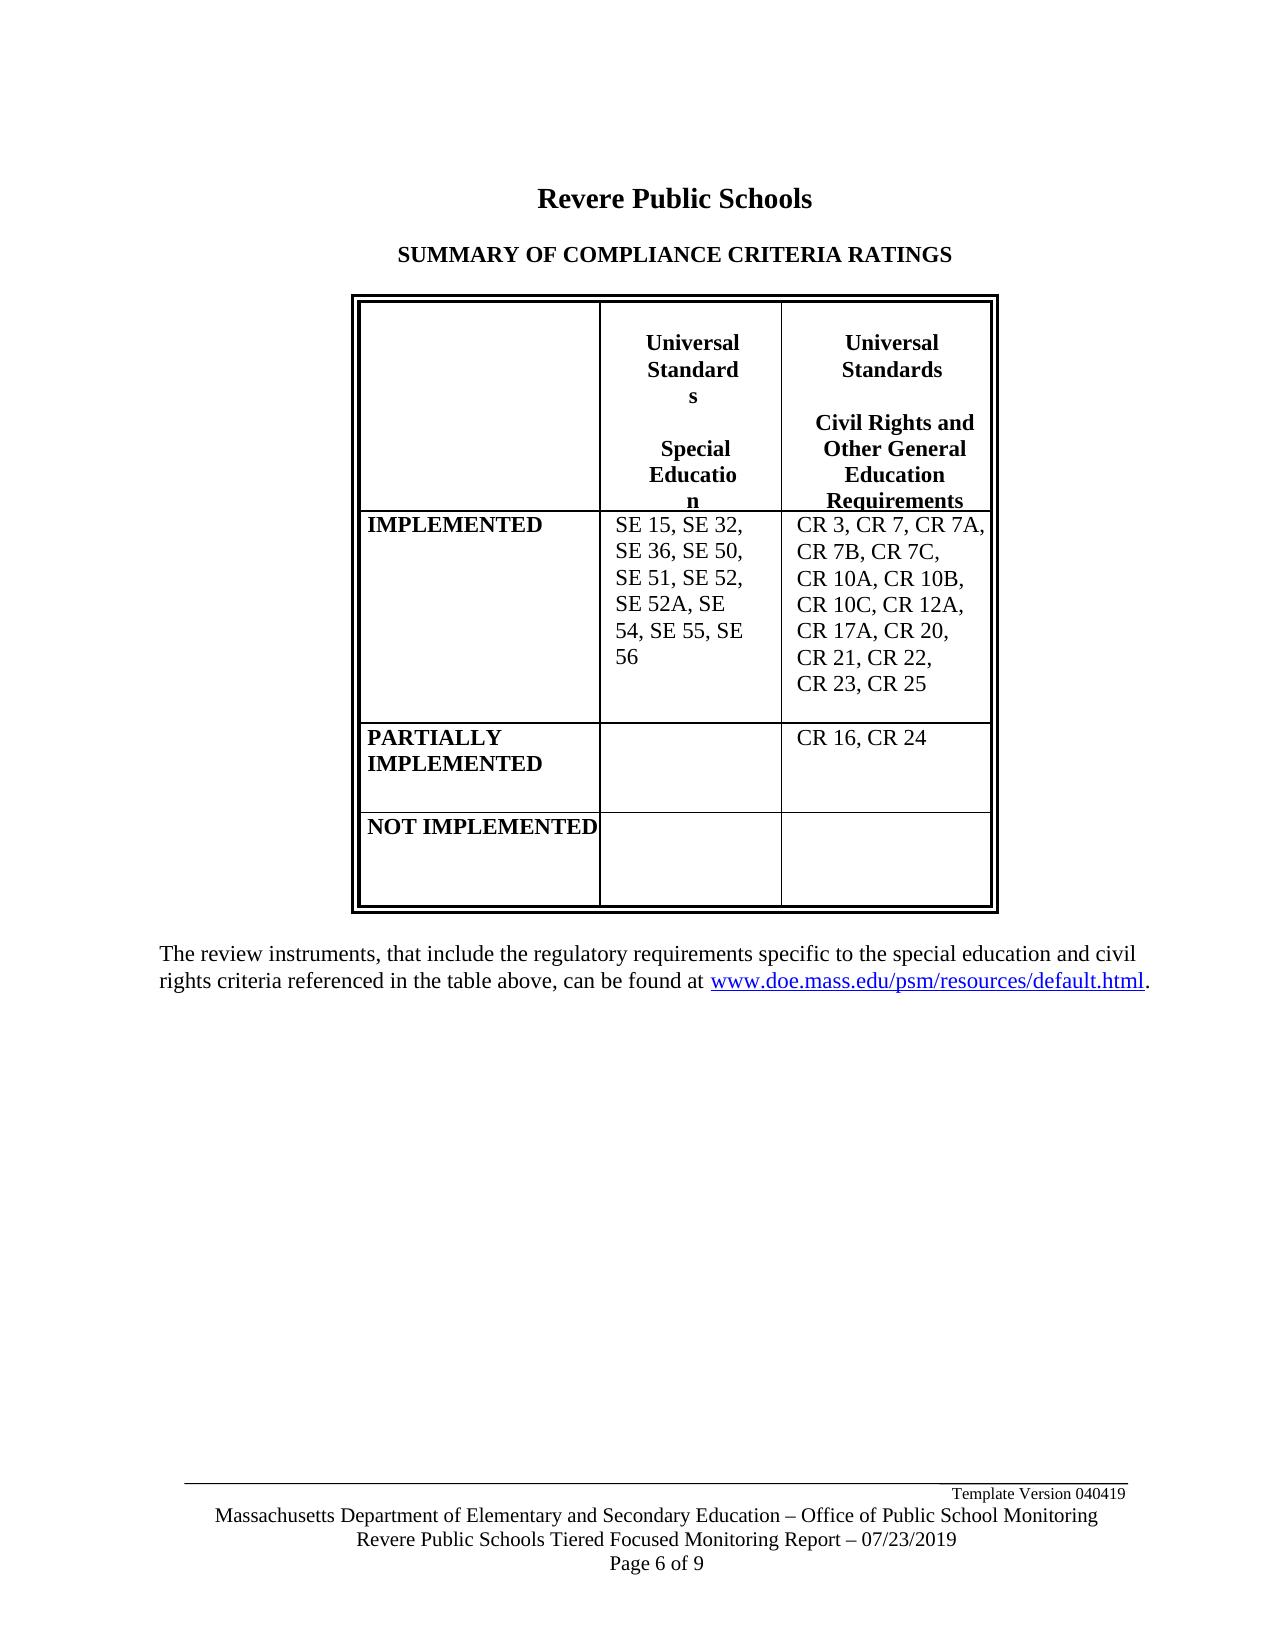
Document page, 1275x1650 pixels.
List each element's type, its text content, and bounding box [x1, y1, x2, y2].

table_header Universal Standards Civil Rights and Other General Education Requirements [781, 297, 994, 510]
table_cell PARTIALLY IMPLEMENTED [361, 724, 599, 812]
table_cell SE 15, SE 32, SE 36, SE 50, SE 51, SE 52, SE 52A, SE 54, SE 55, SE 56 [601, 512, 781, 722]
table_cell NOT IMPLEMENTED [361, 813, 599, 904]
table_cell IMPLEMENTED [361, 512, 599, 722]
subtitle SUMMARY OF COMPLIANCE CRITERIA RATINGS [395, 241, 955, 267]
text Revere Public Schools [395, 181, 955, 215]
table_header [356, 297, 600, 510]
table_cell [782, 813, 990, 904]
table_cell [601, 724, 781, 812]
text The review instruments, that include the regulatory requirements specific to the special education and civil rights criteria referenced in the table above, can be found at www.doe.mass.edu/psm/resources/default.html. [159, 940, 1152, 993]
table_header Universal Standards Special Education [601, 303, 781, 510]
table_cell [601, 813, 781, 904]
table_cell CR 3, CR 7, CR 7A, CR 7B, CR 7C, CR 10A, CR 10B, CR 10C, CR 12A, CR 17A, CR 20, CR 21, CR 22, CR 23, CR 25 [782, 512, 990, 722]
table_cell CR 16, CR 24 [782, 724, 990, 812]
